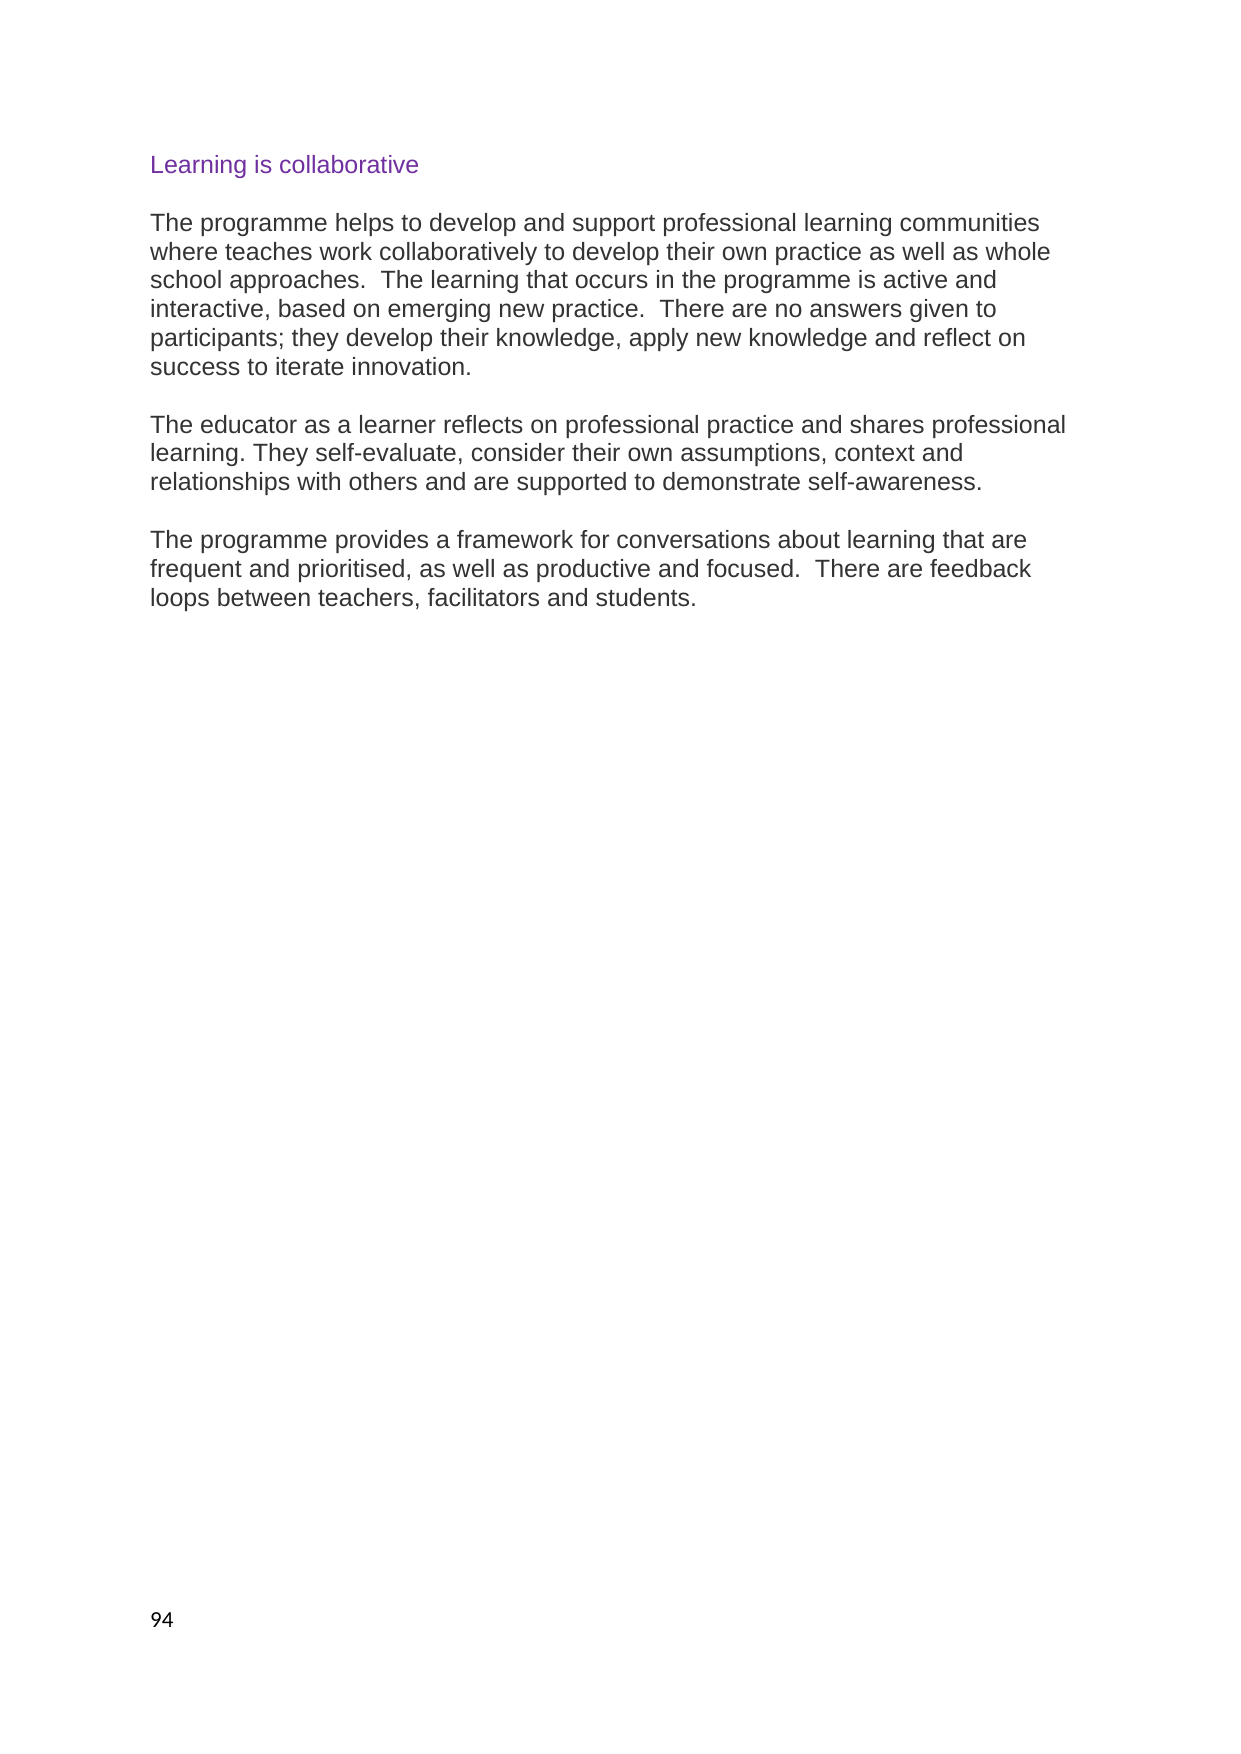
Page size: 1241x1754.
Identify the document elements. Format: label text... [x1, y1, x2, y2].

text The educator as a learner reflects on professional practice and shares professional learning. They self-evaluate, consider their own assumptions, context and relationships with others and are supported to demonstrate self-awareness. [150, 409, 1090, 496]
text Learning is collaborative [150, 150, 1090, 179]
text The programme helps to develop and support professional learning communities where teaches work collaboratively to develop their own practice as well as whole school approaches. The learning that occurs in the programme is active and interactive, based on emerging new practice. There are no answers given to participants; they develop their knowledge, apply new knowledge and reflect on success to iterate innovation. [150, 208, 1090, 380]
text The programme provides a framework for conversations about learning that are frequent and prioritised, as well as productive and focused. There are feedback loops between teachers, facilitators and students. [150, 525, 1090, 611]
